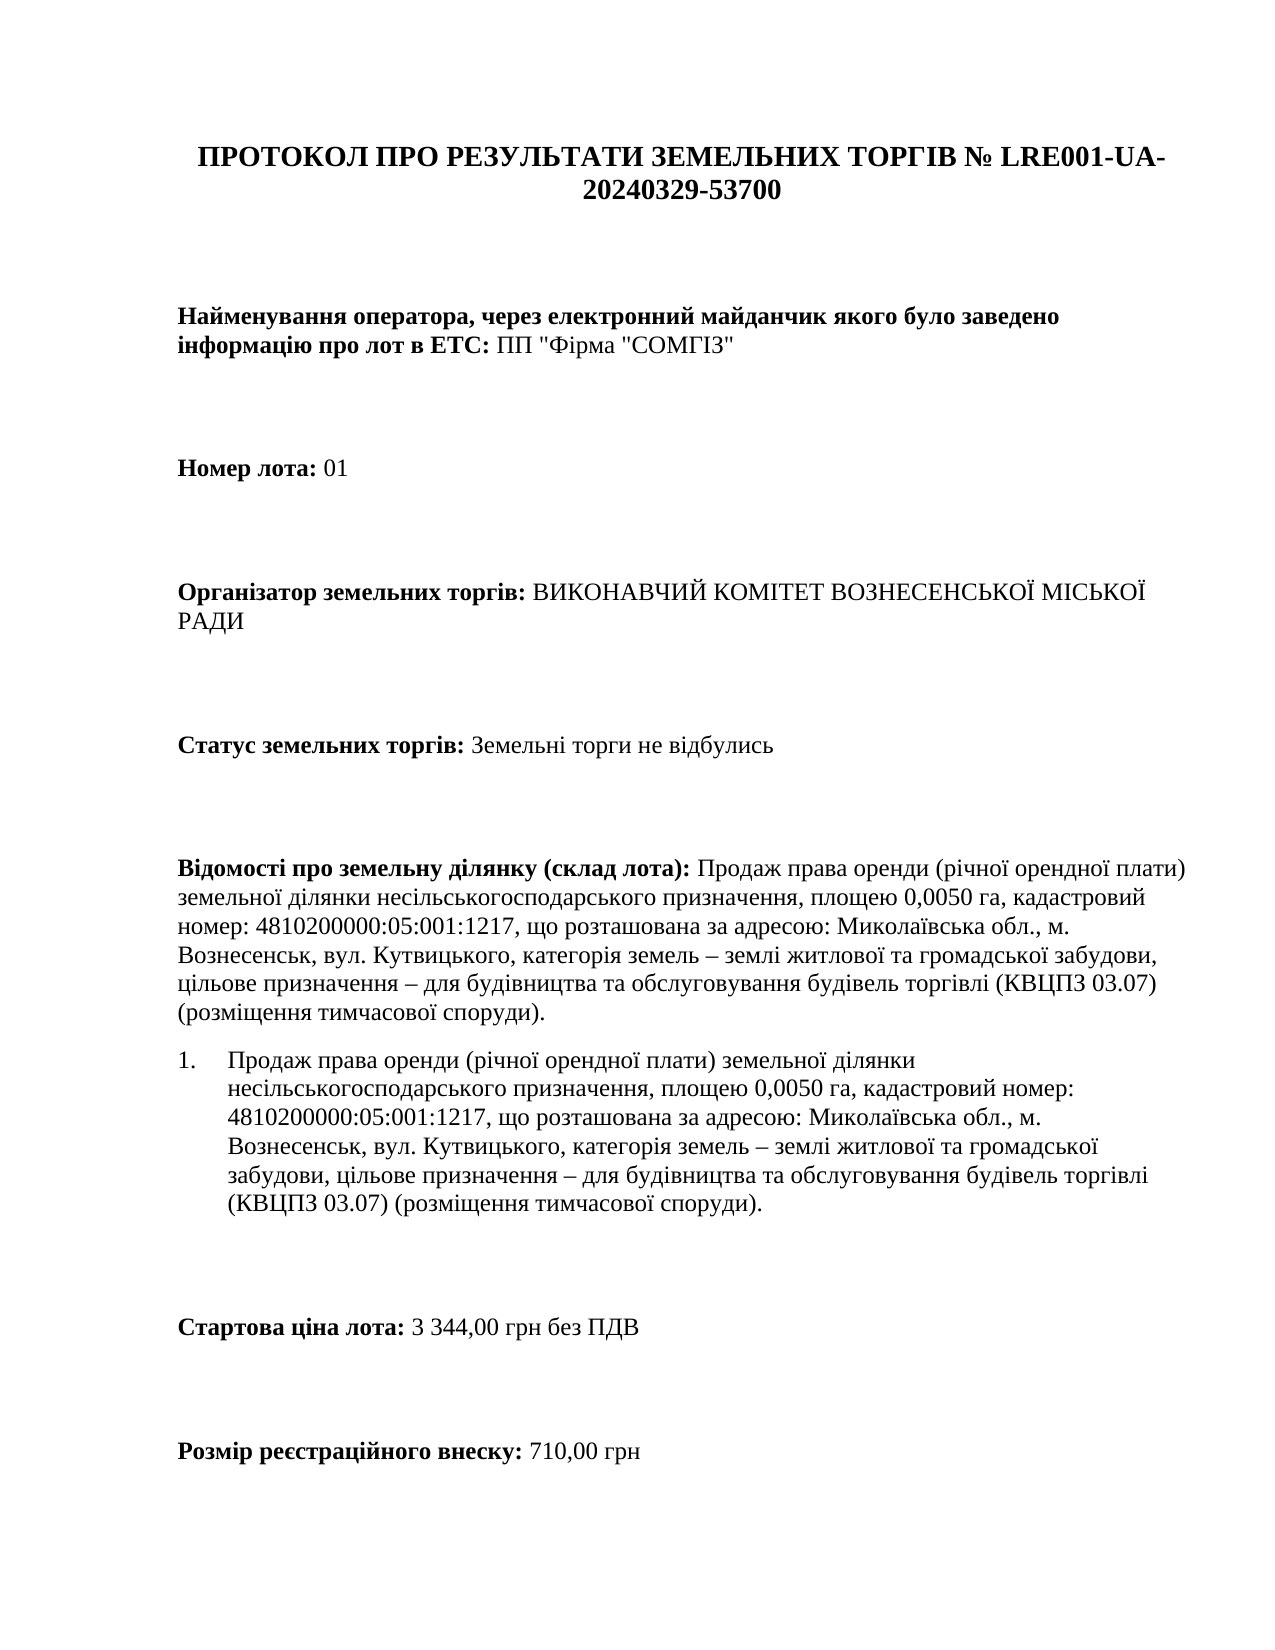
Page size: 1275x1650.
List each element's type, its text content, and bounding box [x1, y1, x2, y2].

text Найменування оператора, через електронний майданчик якого було заведено інформацію про лот в ЕТС: ПП "Фірма "СОМГІЗ" [177, 301, 1186, 358]
text Розмір реєстраційного внеску: 710,00 грн [177, 1436, 1186, 1465]
subtitle ПРОТОКОЛ ПРО РЕЗУЛЬТАТИ ЗЕМЕЛЬНИХ ТОРГІВ № LRE001-UA-20240329-53700 [177, 139, 1186, 206]
text Стартова ціна лота: 3 344,00 грн без ПДВ [177, 1312, 1186, 1341]
text Статус земельних торгів: Земельні торги не відбулись [177, 730, 1186, 758]
text Відомості про земельну ділянку (склад лота): Продаж права оренди (річної орендної плати) земельної ділянки несільськогосподарського призначення, площею 0,0050 га, кадастровий номер: 4810200000:05:001:1217, що розташована за адресою: Миколаївська обл., м. Вознесенськ, вул. Кутвицького, категорія земель – землі житлової та громадської забудови, цільове призначення – для будівництва та обслуговування будівель торгівлі (КВЦПЗ 03.07) (розміщення тимчасової споруди). [177, 853, 1186, 1026]
text Організатор земельних торгів: ВИКОНАВЧИЙ КОМІТЕТ ВОЗНЕСЕНСЬКОЇ МІСЬКОЇ РАДИ [177, 577, 1186, 635]
text Номер лота: 01 [177, 453, 1186, 482]
list Продаж права оренди (річної орендної плати) земельної ділянки несільськогосподарського призначення, площею 0,0050 га, кадастровий номер: 4810200000:05:001:1217, що розташована за адресою: Миколаївська обл., м. Вознесенськ, вул. Кутвицького, категорія земель – землі житлової та громадської забудови, цільове призначення – для будівництва та обслуговування будівель торгівлі (КВЦПЗ 03.07) (розміщення тимчасової споруди). [177, 1045, 1186, 1217]
